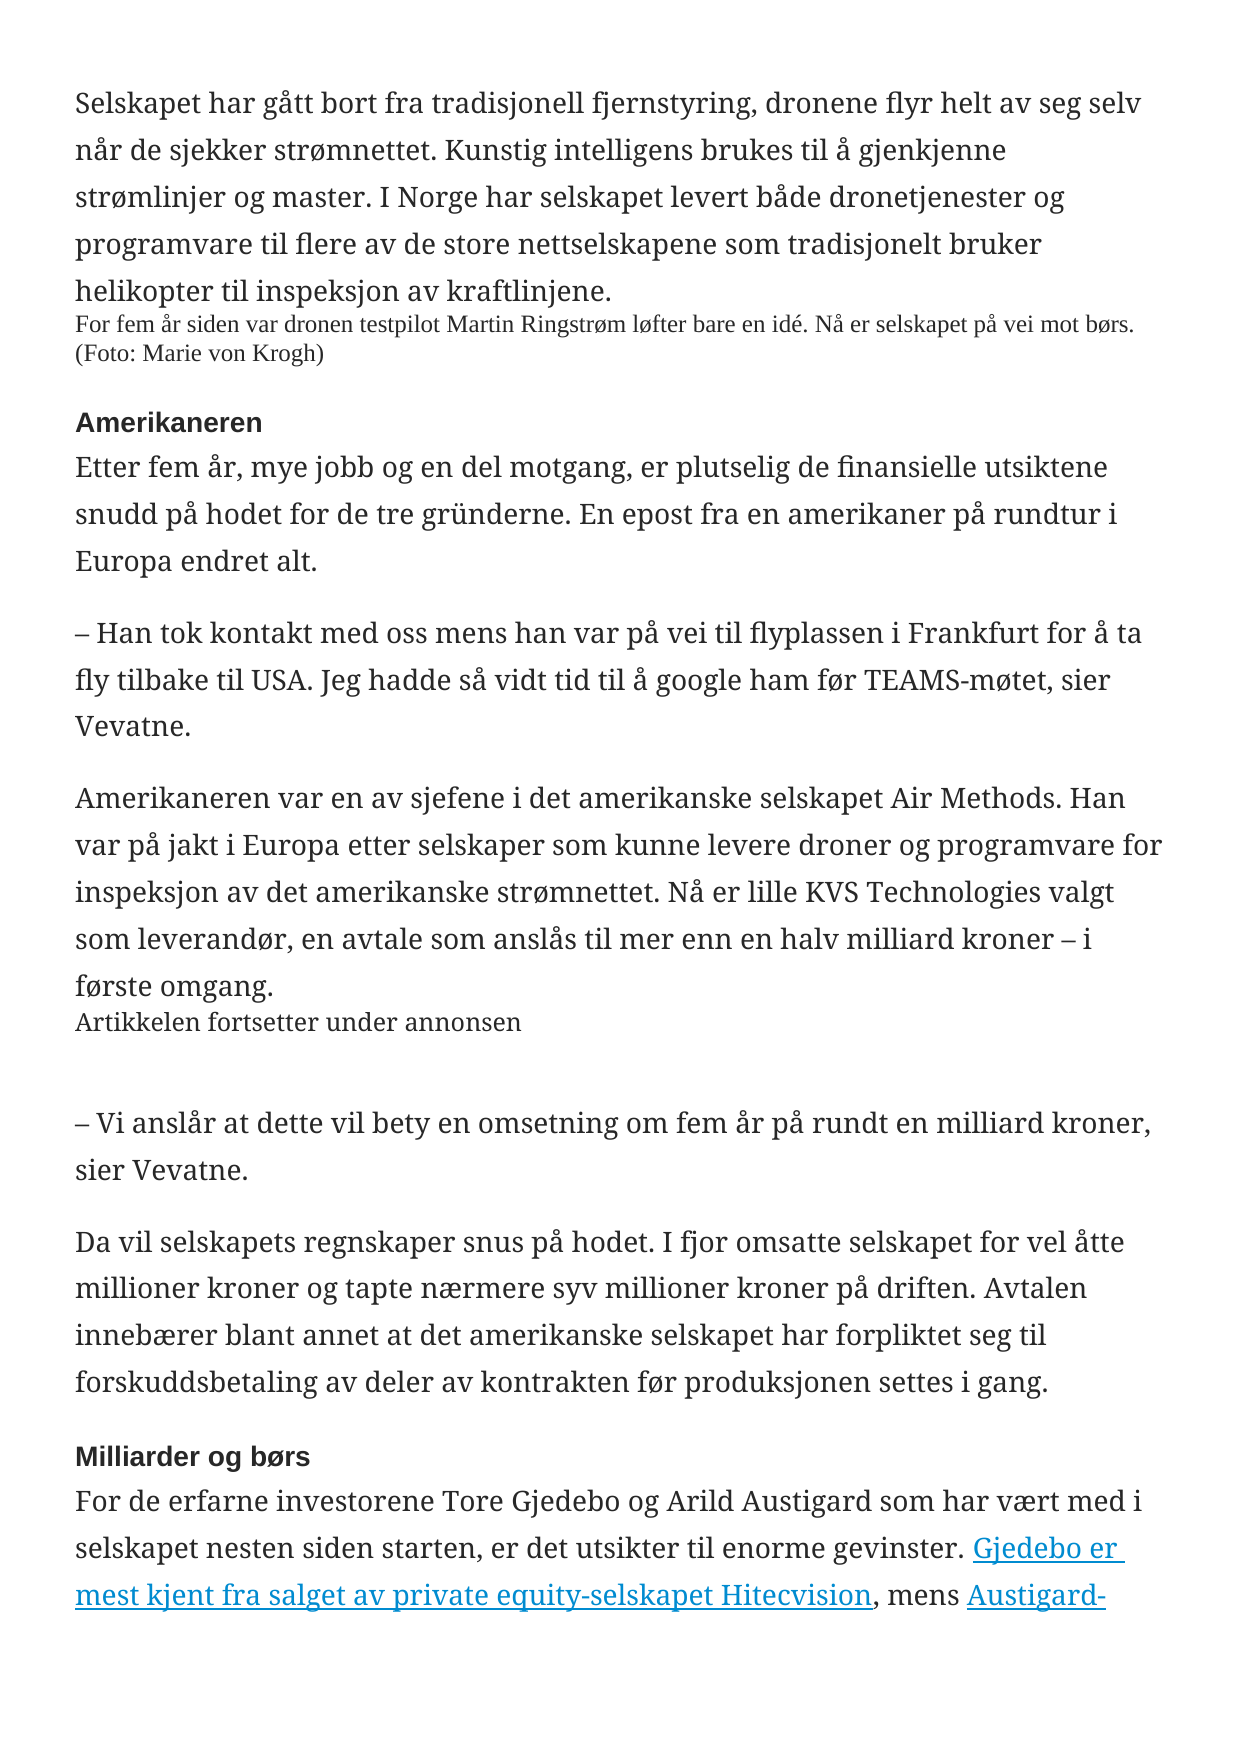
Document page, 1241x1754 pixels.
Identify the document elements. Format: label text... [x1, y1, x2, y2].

text – Han tok kontakt med oss mens han var på vei til flyplassen i Frankfurt for å ta fly tilbake til USA. Jeg hadde så vidt tid til å google ham før TEAMS-møtet, sier Vevatne. [75, 604, 1165, 745]
text Milliarder og børs [75, 1426, 1165, 1473]
text Amerikaneren [75, 392, 1165, 439]
text Selskapet har gått bort fra tradisjonell fjernstyring, dronene flyr helt av seg selv når de sjekker strømnettet. Kunstig intelligens brukes til å gjenkjenne strømlinjer og master. I Norge har selskapet levert både dronetjenester og programvare til flere av de store nettselskapene som tradisjonelt bruker helikopter til inspeksjon av kraftlinjene. [75, 75, 1165, 309]
text For fem år siden var dronen testpilot Martin Ringstrøm løfter bare en idé. Nå er selskapet på vei mot børs. (Foto: Marie von Krogh) [75, 309, 1165, 367]
text Amerikaneren var en av sjefene i det amerikanske selskapet Air Methods. Han var på jakt i Europa etter selskaper som kunne levere droner og programvare for inspeksjon av det amerikanske strømnettet. Nå er lille KVS Technologies valgt som leverandør, en avtale som anslås til mer enn en halv milliard kroner – i første omgang. [75, 770, 1165, 1004]
text Artikkelen fortsetter under annonsen [75, 1004, 1165, 1038]
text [75, 1473, 1165, 1613]
text – Vi anslår at dette vil bety en omsetning om fem år på rundt en milliard kroner, sier Vevatne. [75, 1095, 1165, 1188]
text Da vil selskapets regnskaper snus på hodet. I fjor omsatte selskapet for vel åtte millioner kroner og tapte nærmere syv millioner kroner på driften. Avtalen innebærer blant annet at det amerikanske selskapet har forpliktet seg til forskuddsbetaling av deler av kontrakten før produksjonen settes i gang. [75, 1213, 1165, 1401]
text Etter fem år, mye jobb og en del motgang, er plutselig de finansielle utsiktene snudd på hodet for de tre gründerne. En epost fra en amerikaner på rundtur i Europa endret alt. [75, 439, 1165, 579]
